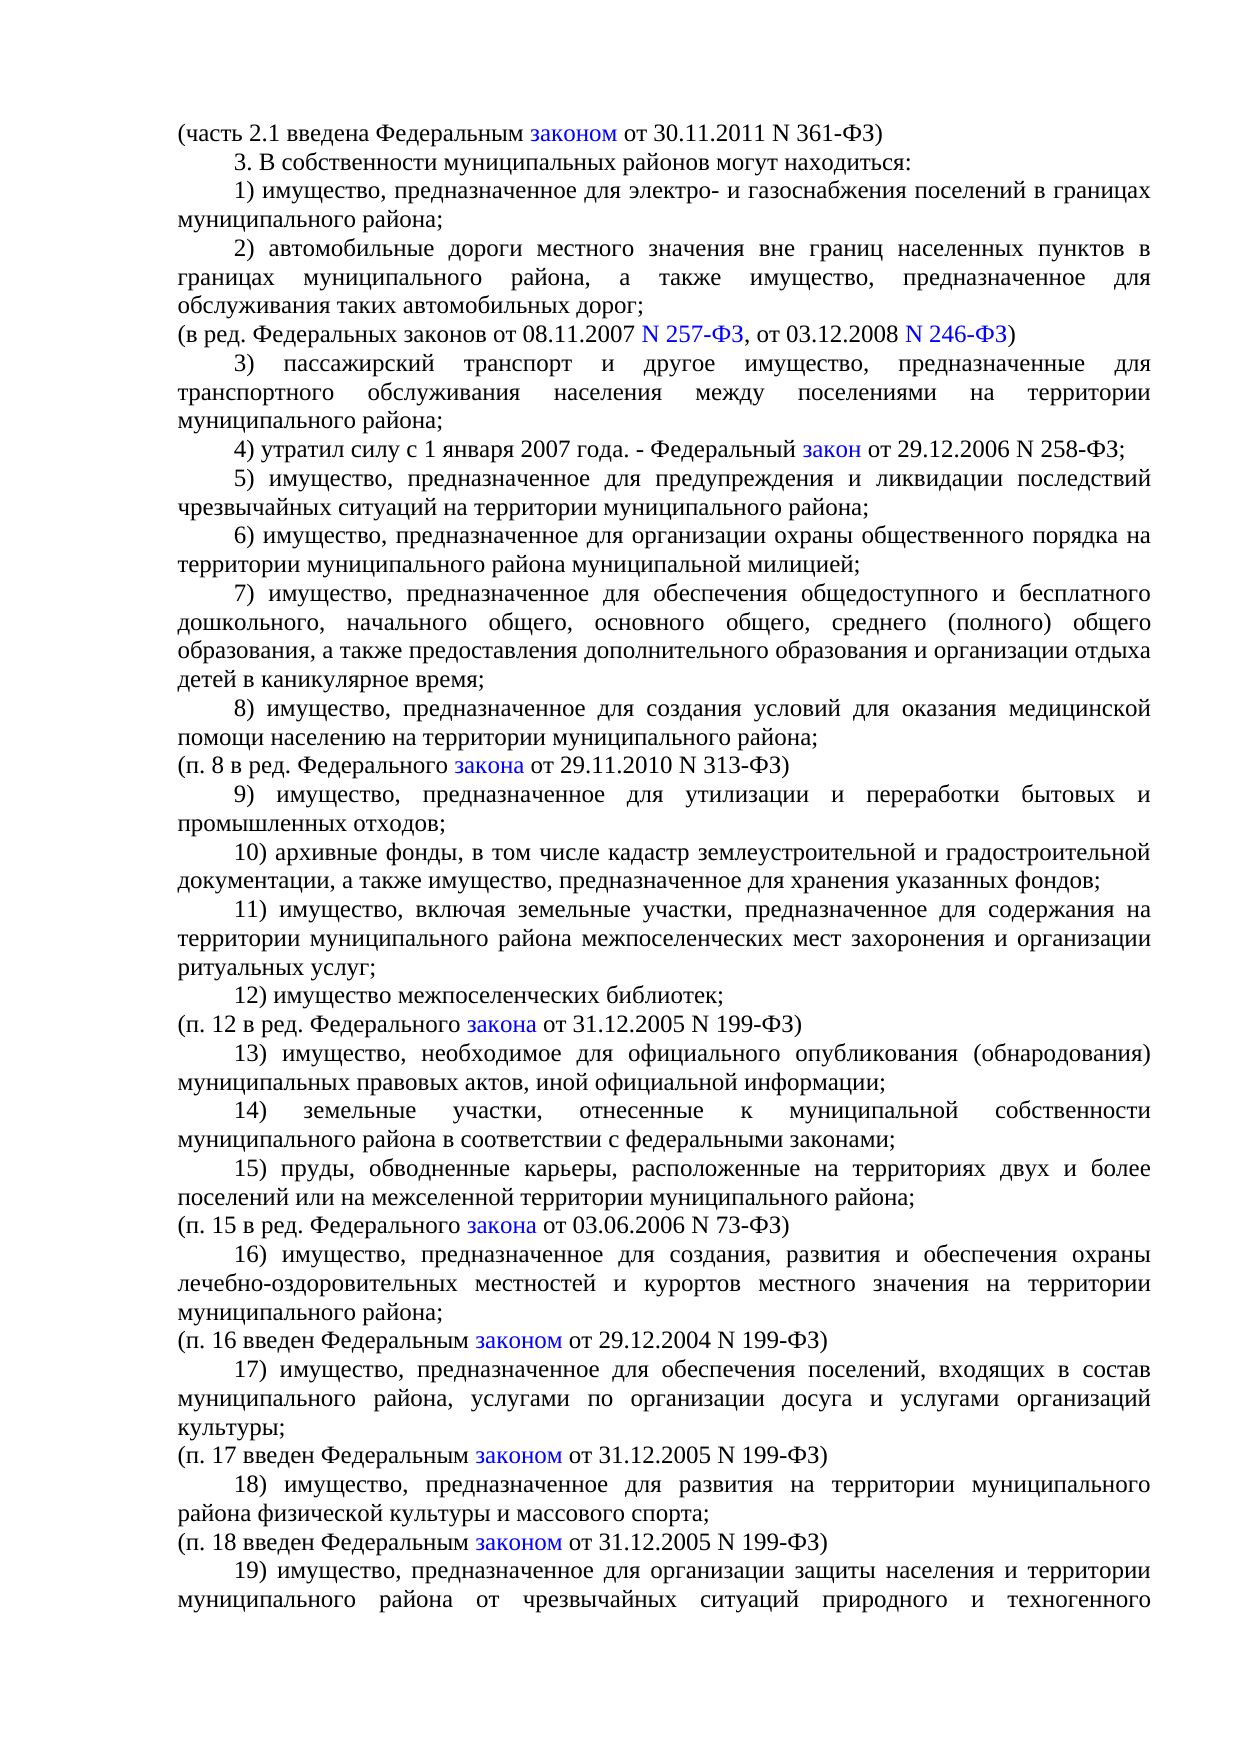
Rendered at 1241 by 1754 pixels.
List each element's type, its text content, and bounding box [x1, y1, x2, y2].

text 9) имущество, предназначенное для утилизации и переработки бытовых и промышленных отходов; [177, 779, 1152, 837]
text 14) земельные участки, отнесенные к муниципальной собственности муниципального района в соответствии с федеральными законами; [177, 1096, 1152, 1153]
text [177, 1556, 1152, 1613]
text 17) имущество, предназначенное для обеспечения поселений, входящих в состав муниципального района, услугами по организации досуга и услугами организаций культуры; [177, 1354, 1152, 1441]
text 13) имущество, необходимое для официального опубликования (обнародования) муниципальных правовых актов, иной официальной информации; [177, 1038, 1152, 1096]
text (п. 16 введен Федеральным законом от 29.12.2004 N 199-ФЗ) [177, 1326, 1152, 1354]
text 3) пассажирский транспорт и другое имущество, предназначенные для транспортного обслуживания населения между поселениями на территории муниципального района; [177, 348, 1152, 434]
text (часть 2.1 введена Федеральным законом от 30.11.2011 N 361-ФЗ) [177, 118, 1152, 147]
text (в ред. Федеральных законов от 08.11.2007 N 257-ФЗ, от 03.12.2008 N 246-ФЗ) [177, 319, 1152, 348]
text 8) имущество, предназначенное для создания условий для оказания медицинской помощи населению на территории муниципального района; [177, 693, 1152, 751]
text 3. В собственности муниципальных районов могут находиться: [177, 147, 1152, 176]
text 16) имущество, предназначенное для создания, развития и обеспечения охраны лечебно-оздоровительных местностей и курортов местного значения на территории муниципального района; [177, 1239, 1152, 1326]
text (п. 8 в ред. Федерального закона от 29.11.2010 N 313-ФЗ) [177, 751, 1152, 779]
text (п. 18 введен Федеральным законом от 31.12.2005 N 199-ФЗ) [177, 1527, 1152, 1556]
text (п. 12 в ред. Федерального закона от 31.12.2005 N 199-ФЗ) [177, 1009, 1152, 1038]
text (п. 15 в ред. Федерального закона от 03.06.2006 N 73-ФЗ) [177, 1211, 1152, 1239]
text 1) имущество, предназначенное для электро- и газоснабжения поселений в границах муниципального района; [177, 176, 1152, 233]
text 4) утратил силу с 1 января 2007 года. - Федеральный закон от 29.12.2006 N 258-ФЗ; [177, 434, 1152, 463]
text 12) имущество межпоселенческих библиотек; [177, 981, 1152, 1009]
text 7) имущество, предназначенное для обеспечения общедоступного и бесплатного дошкольного, начального общего, основного общего, среднего (полного) общего образования, а также предоставления дополнительного образования и организации отдыха детей в каникулярное время; [177, 578, 1152, 693]
text 11) имущество, включая земельные участки, предназначенное для содержания на территории муниципального района межпоселенческих мест захоронения и организации ритуальных услуг; [177, 894, 1152, 981]
text 2) автомобильные дороги местного значения вне границ населенных пунктов в границах муниципального района, а также имущество, предназначенное для обслуживания таких автомобильных дорог; [177, 233, 1152, 319]
text 10) архивные фонды, в том числе кадастр землеустроительной и градостроительной документации, а также имущество, предназначенное для хранения указанных фондов; [177, 837, 1152, 894]
text 18) имущество, предназначенное для развития на территории муниципального района физической культуры и массового спорта; [177, 1469, 1152, 1527]
text 15) пруды, обводненные карьеры, расположенные на территориях двух и более поселений или на межселенной территории муниципального района; [177, 1153, 1152, 1211]
text 5) имущество, предназначенное для предупреждения и ликвидации последствий чрезвычайных ситуаций на территории муниципального района; [177, 463, 1152, 521]
text 6) имущество, предназначенное для организации охраны общественного порядка на территории муниципального района муниципальной милицией; [177, 521, 1152, 578]
text (п. 17 введен Федеральным законом от 31.12.2005 N 199-ФЗ) [177, 1441, 1152, 1469]
